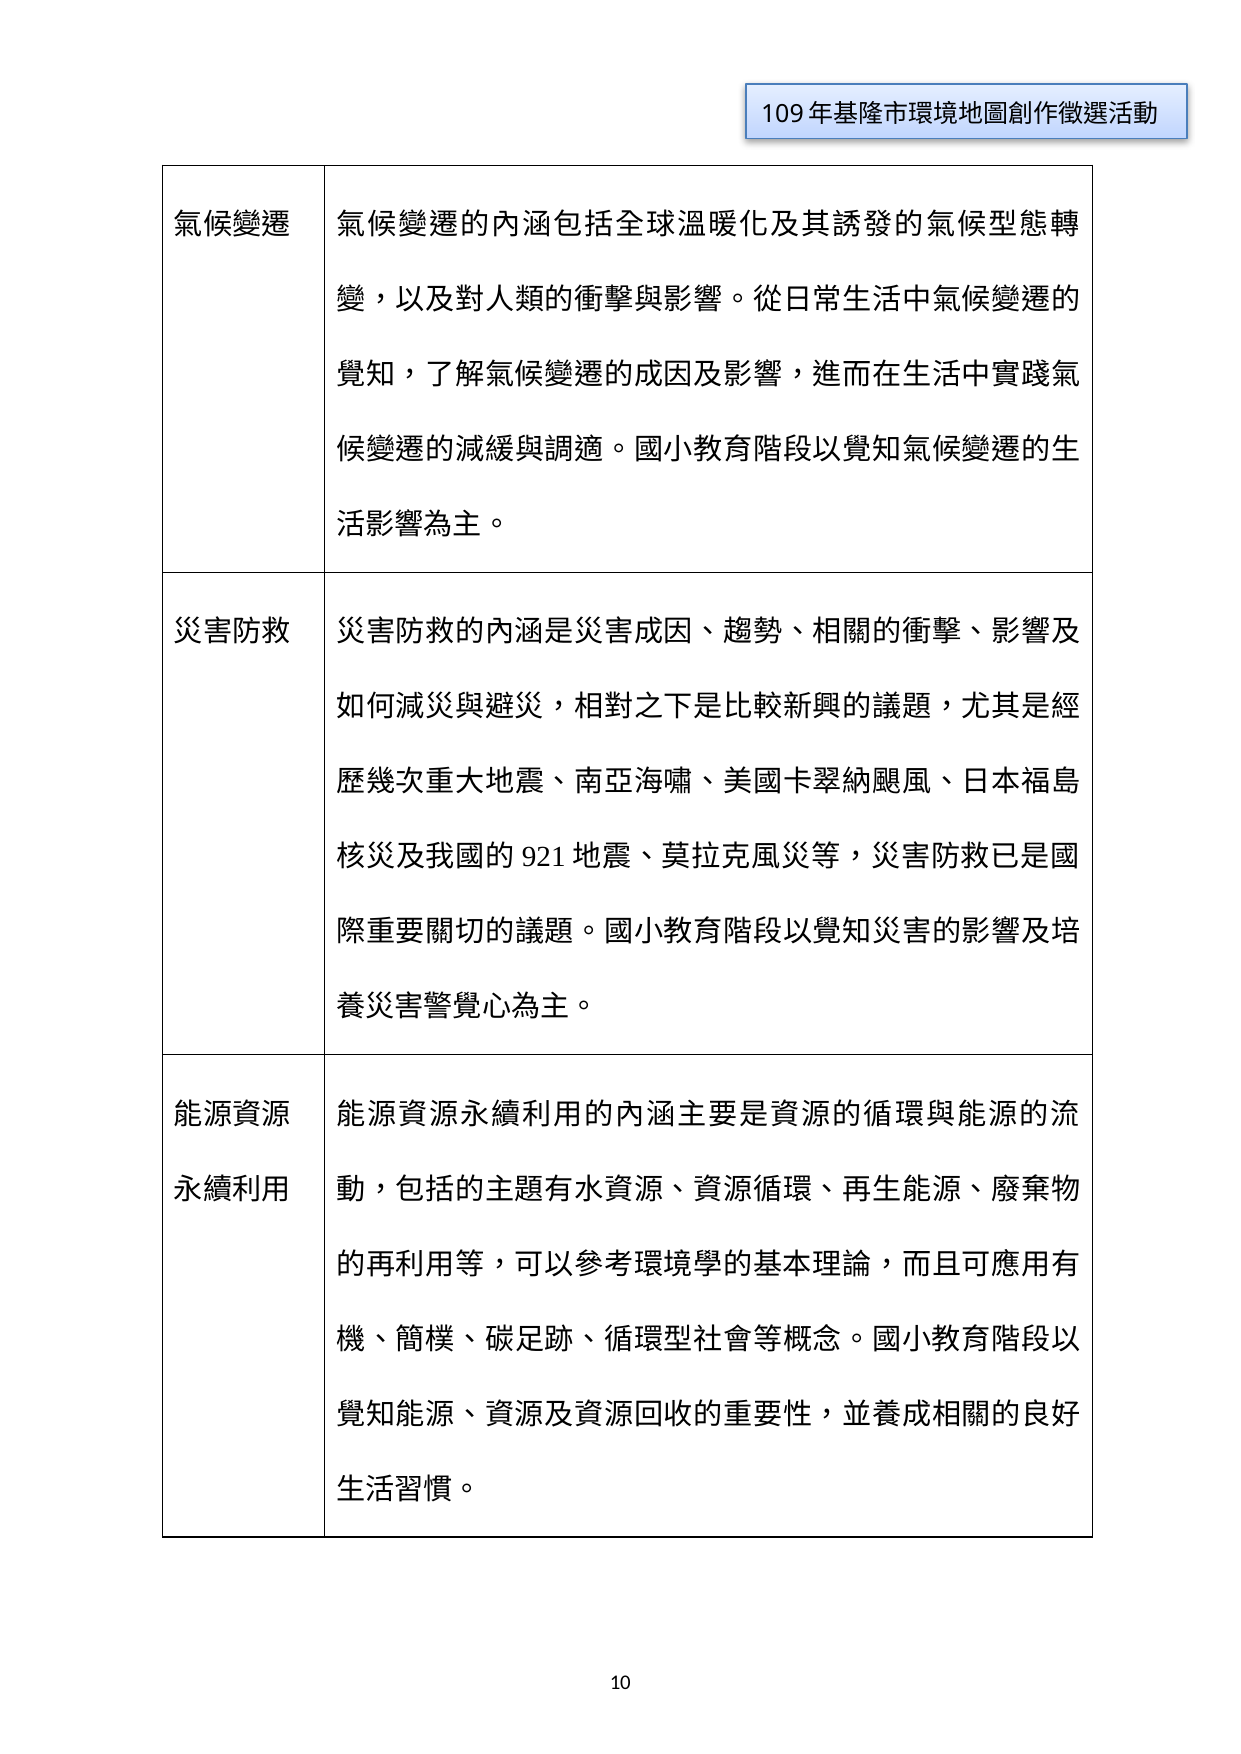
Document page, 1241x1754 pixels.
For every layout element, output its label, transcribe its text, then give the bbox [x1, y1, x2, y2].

table_cell 災害防救的內涵是災害成因、趨勢、相關的衝擊、影響及如何減災與避災，相對之下是比較新興的議題，尤其是經歷幾次重大地震、南亞海嘯、美國卡翠納颶風、日本福島核災及我國的921地震、莫拉克風災等，災害防救已是國際重要關切的議題。國小教育階段以覺知災害的影響及培養災害警覺心為主。 [325, 573, 1092, 1054]
table_cell 災害防救 [163, 573, 324, 1054]
table_cell 能源資源永續利用的內涵主要是資源的循環與能源的流動，包括的主題有水資源、資源循環、再生能源、廢棄物的再利用等，可以參考環境學的基本理論，而且可應用有機、簡樸、碳足跡、循環型社會等概念。國小教育階段以覺知能源、資源及資源回收的重要性，並養成相關的良好生活習慣。 [325, 1055, 1092, 1536]
table_cell 能源資源永續利用 [163, 1055, 324, 1536]
table_cell 氣候變遷的內涵包括全球溫暖化及其誘發的氣候型態轉變，以及對人類的衝擊與影響。從日常生活中氣候變遷的覺知，了解氣候變遷的成因及影響，進而在生活中實踐氣候變遷的減緩與調適。國小教育階段以覺知氣候變遷的生活影響為主。 [325, 166, 1092, 572]
table_cell 氣候變遷 [163, 166, 324, 572]
